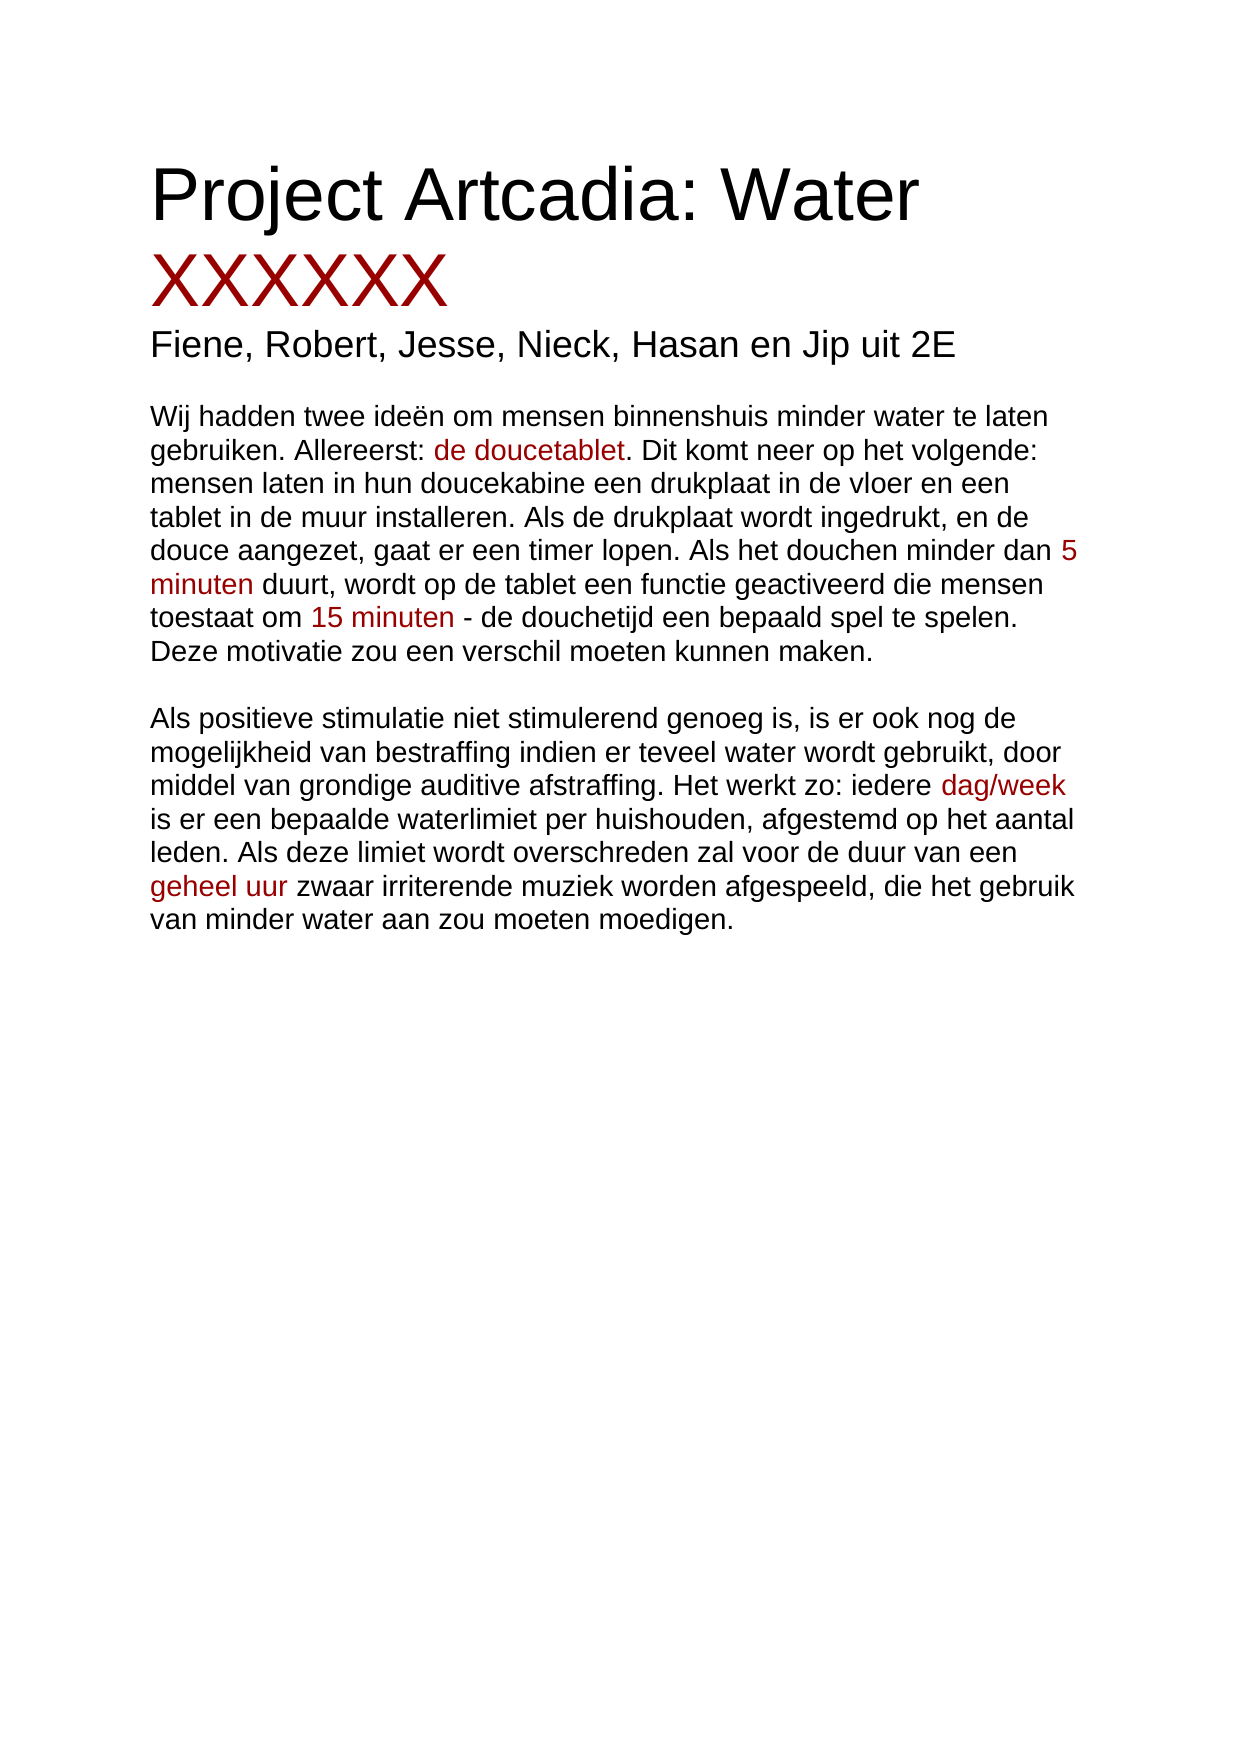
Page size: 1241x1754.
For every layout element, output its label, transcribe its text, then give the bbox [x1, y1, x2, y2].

text Als positieve stimulatie niet stimulerend genoeg is, is er ook nog de mogelijkheid van bestraffing indien er teveel water wordt gebruikt, door middel van grondige auditive afstraffing. Het werkt zo: iedere dag/week is er een bepaalde waterlimiet per huishouden, afgestemd op het aantal leden. Als deze limiet wordt overschreden zal voor de duur van een geheel uur zwaar irriterende muziek worden afgespeeld, die het gebruik van minder water aan zou moeten moedigen. [150, 701, 1090, 936]
text Wij hadden twee ideën om mensen binnenshuis minder water te laten gebruiken. Allereerst: de doucetablet. Dit komt neer op het volgende: mensen laten in hun doucekabine een drukplaat in de vloer en een tablet in de muur installeren. Als de drukplaat wordt ingedrukt, en de douce aangezet, gaat er een timer lopen. Als het douchen minder dan 5 minuten duurt, wordt op de tablet een functie geactiveerd die mensen toestaat om 15 minuten - de douchetijd een bepaald spel te spelen. Deze motivatie zou een verschil moeten kunnen maken. [150, 399, 1090, 667]
text Fiene, Robert, Jesse, Nieck, Hasan en Jip uit 2E [150, 322, 1090, 366]
text XXXXXX [150, 236, 1090, 322]
text Project Artcadia: Water [150, 150, 1090, 236]
